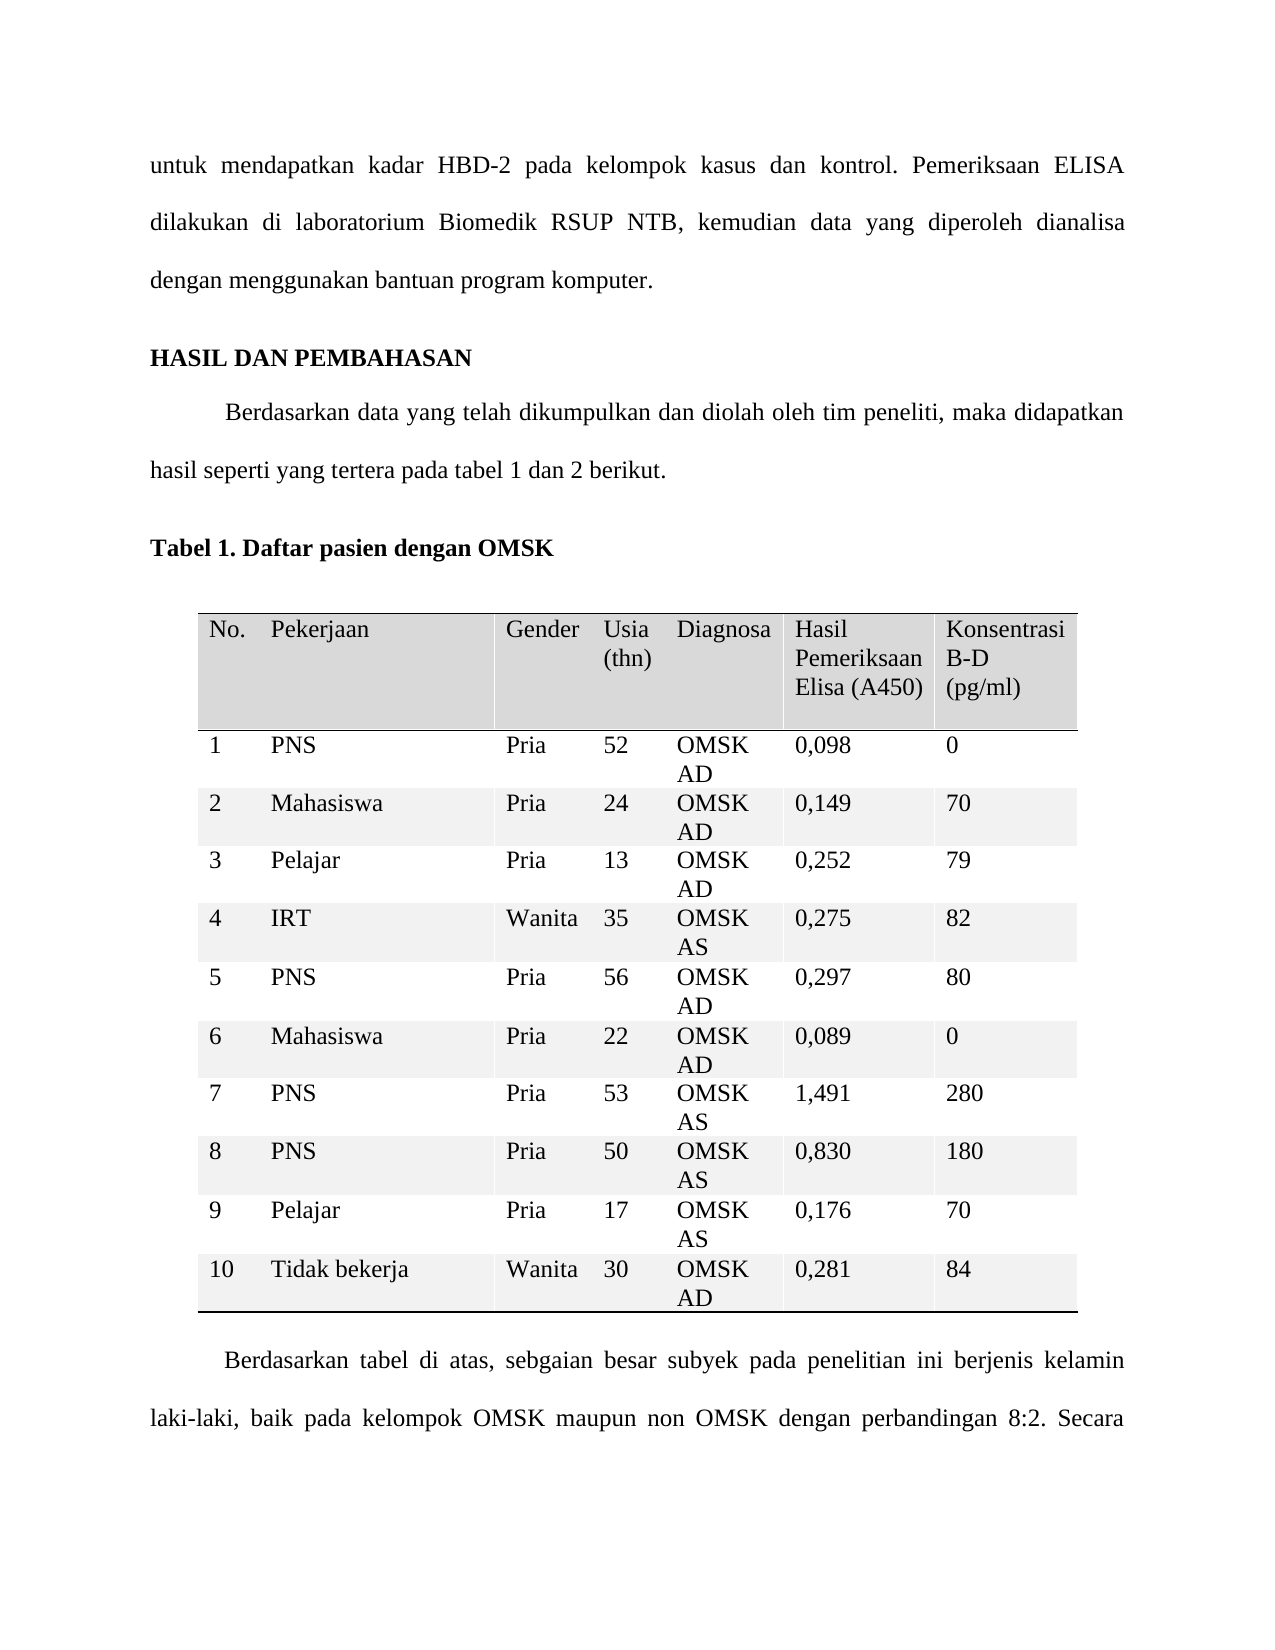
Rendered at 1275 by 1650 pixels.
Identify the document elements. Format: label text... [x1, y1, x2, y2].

table_cell Pria [495, 846, 592, 903]
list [150, 150, 1125, 294]
table_cell 52 [592, 731, 665, 788]
table_cell 80 [935, 962, 1077, 1021]
table_cell 0,252 [784, 846, 934, 903]
table_header Hasil Pemeriksaan Elisa (A450) [784, 614, 934, 729]
table_cell PNS [259, 1136, 494, 1195]
table_cell 82 [935, 903, 1077, 962]
table_cell Mahasiswa [259, 1021, 494, 1078]
table_cell Wanita [495, 903, 592, 962]
table_cell OMSK AD [665, 962, 783, 1021]
table_cell 84 [935, 1254, 1077, 1311]
table_cell 17 [592, 1195, 665, 1254]
table_cell 50 [592, 1136, 665, 1195]
table_cell Pelajar [259, 1195, 494, 1254]
table_header Usia (thn) [592, 614, 665, 729]
table_cell OMSK AD [665, 788, 783, 846]
table_cell 0,149 [784, 788, 934, 846]
table_cell 35 [592, 903, 665, 962]
table_cell PNS [259, 962, 494, 1021]
table_cell OMSK AD [665, 1021, 783, 1078]
table_cell OMSK AS [665, 1079, 783, 1136]
table_header Konsentrasi B-D (pg/ml) [935, 614, 1077, 729]
table_cell 24 [592, 788, 665, 846]
table_cell 70 [935, 1195, 1077, 1254]
table_header Pekerjaan [259, 614, 494, 729]
table_cell 1,491 [784, 1079, 934, 1136]
table_cell 0 [935, 1021, 1077, 1078]
table_cell 9 [198, 1195, 259, 1254]
table_cell 180 [935, 1136, 1077, 1195]
table_cell Tidak bekerja [259, 1254, 494, 1311]
table_header Diagnosa [665, 614, 783, 729]
table_cell Pria [495, 731, 592, 788]
table_cell 79 [935, 846, 1077, 903]
table_cell 0,297 [784, 962, 934, 1021]
table_header Gender [495, 614, 592, 729]
table_cell OMSK AD [665, 731, 783, 788]
table_cell Wanita [495, 1254, 592, 1311]
table_cell 5 [198, 962, 259, 1021]
table_cell 0,176 [784, 1195, 934, 1254]
table_cell 0,089 [784, 1021, 934, 1078]
table_cell 22 [592, 1021, 665, 1078]
table_cell Pria [495, 962, 592, 1021]
table_cell Pelajar [259, 846, 494, 903]
table_header No. [198, 614, 259, 729]
text Tabel 1. Daftar pasien dengan OMSK [150, 533, 1125, 562]
table_cell 0,275 [784, 903, 934, 962]
table_cell PNS [259, 731, 494, 788]
table_cell OMSK AD [665, 846, 783, 903]
table_cell 6 [198, 1021, 259, 1078]
table_cell 56 [592, 962, 665, 1021]
table_cell OMSK AS [665, 903, 783, 962]
table_cell OMSK AS [665, 1195, 783, 1254]
table_cell Mahasiswa [259, 788, 494, 846]
table_cell 4 [198, 903, 259, 962]
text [150, 846, 1125, 1431]
table_cell 13 [592, 846, 665, 903]
table_cell 53 [592, 1079, 665, 1136]
table_cell Pria [495, 788, 592, 846]
table_cell 0,281 [784, 1254, 934, 1311]
table_cell IRT [259, 903, 494, 962]
table_cell 280 [935, 1079, 1077, 1136]
table_cell 0,098 [784, 731, 934, 788]
table_cell 30 [592, 1254, 665, 1311]
table_cell OMSK AS [665, 1136, 783, 1195]
table_cell 0,830 [784, 1136, 934, 1195]
table_cell Pria [495, 1079, 592, 1136]
table_cell 7 [198, 1079, 259, 1136]
table_cell 70 [935, 788, 1077, 846]
table_cell OMSK AD [665, 1254, 783, 1311]
table_cell Pria [495, 1195, 592, 1254]
text HASIL DAN PEMBAHASAN [150, 343, 1125, 372]
table_cell 8 [198, 1136, 259, 1195]
table_cell 3 [198, 846, 259, 903]
table_cell 0 [935, 731, 1077, 788]
table_cell 10 [198, 1254, 259, 1311]
table_cell 2 [198, 788, 259, 846]
table_cell PNS [259, 1079, 494, 1136]
text Berdasarkan data yang telah dikumpulkan dan diolah oleh tim peneliti, maka didapatkan hasil seperti yang tertera pada tabel 1 dan 2 berikut. [150, 397, 1125, 483]
table_cell Pria [495, 1136, 592, 1195]
table_cell Pria [495, 1021, 592, 1078]
table_cell 1 [198, 731, 259, 788]
